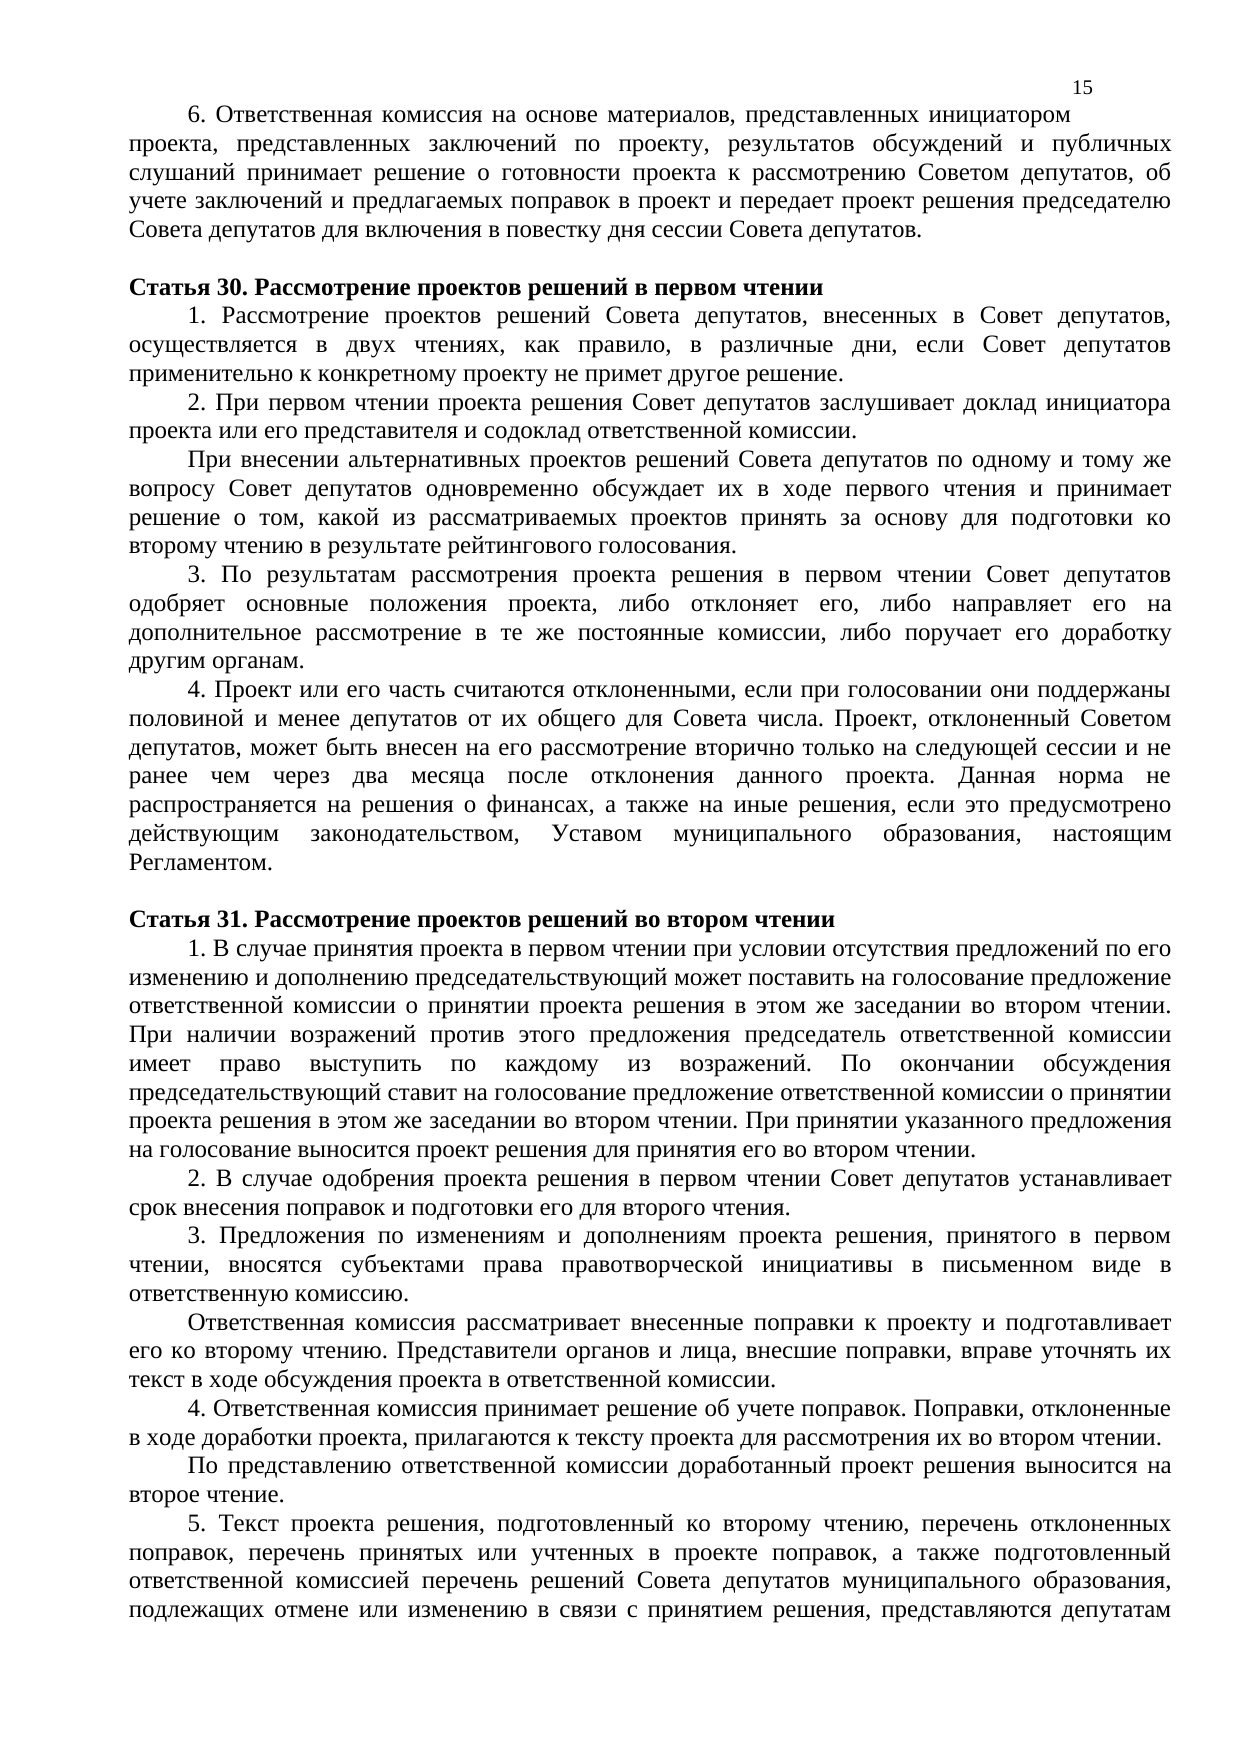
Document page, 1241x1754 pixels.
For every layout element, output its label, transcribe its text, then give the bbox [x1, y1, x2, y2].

text Ответственная комиссия рассматривает внесенные поправки к проекту и подготавливает его ко второму чтению. Представители органов и лица, внесшие поправки, вправе уточнять их текст в ходе обсуждения проекта в ответственной комиссии. [128, 1307, 1172, 1393]
text 3. Предложения по изменениям и дополнениям проекта решения, принятого в первом чтении, вносятся субъектами права правотворческой инициативы в письменном виде в ответственную комиссию. [128, 1220, 1172, 1307]
text 2. В случае одобрения проекта решения в первом чтении Совет депутатов устанавливает срок внесения поправок и подготовки его для второго чтения. [128, 1163, 1172, 1220]
text 4. Проект или его часть считаются отклоненными, если при голосовании они поддержаны половиной и менее депутатов от их общего для Совета числа. Проект, отклоненный Советом депутатов, может быть внесен на его рассмотрение вторично только на следующей сессии и не ранее чем через два месяца после отклонения данного проекта. Данная норма не распространяется на решения о финансах, а также на иные решения, если это предусмотрено действующим законодательством, Уставом муниципального образования, настоящим Регламентом. [128, 674, 1172, 875]
text 2. При первом чтении проекта решения Совет депутатов заслушивает доклад инициатора проекта или его представителя и содоклад ответственной комиссии. [128, 387, 1172, 444]
text 4. Ответственная комиссия принимает решение об учете поправок. Поправки, отклоненные в ходе доработки проекта, прилагаются к тексту проекта для рассмотрения их во втором чтении. [128, 1393, 1172, 1450]
text 1. В случае принятия проекта в первом чтении при условии отсутствия предложений по его изменению и дополнению председательствующий может поставить на голосование предложение ответственной комиссии о принятии проекта решения в этом же заседании во втором чтении. При наличии возражений против этого предложения председатель ответственной комиссии имеет право выступить по каждому из возражений. По окончании обсуждения председательствующий ставит на голосование предложение ответственной комиссии о принятии проекта решения в этом же заседании во втором чтении. При принятии указанного предложения на голосование выносится проект решения для принятия его во втором чтении. [128, 933, 1172, 1163]
text 1. Рассмотрение проектов решений Совета депутатов, внесенных в Совет депутатов, осуществляется в двух чтениях, как правило, в различные дни, если Совет депутатов применительно к конкретному проекту не примет другое решение. [128, 300, 1172, 387]
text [128, 1508, 1172, 1623]
text Статья 30. Рассмотрение проектов решений в первом чтении [128, 272, 1172, 300]
text 6. Ответственная комиссия на основе материалов, представленных инициатором проекта, представленных заключений по проекту, результатов обсуждений и публичных слушаний принимает решение о готовности проекта к рассмотрению Советом депутатов, об учете заключений и предлагаемых поправок в проект и передает проект решения председателю Совета депутатов для включения в повестку дня сессии Совета депутатов. [128, 99, 1172, 243]
text При внесении альтернативных проектов решений Совета депутатов по одному и тому же вопросу Совет депутатов одновременно обсуждает их в ходе первого чтения и принимает решение о том, какой из рассматриваемых проектов принять за основу для подготовки ко второму чтению в результате рейтингового голосования. [128, 444, 1172, 559]
text По представлению ответственной комиссии доработанный проект решения выносится на второе чтение. [128, 1450, 1172, 1508]
text 3. По результатам рассмотрения проекта решения в первом чтении Совет депутатов одобряет основные положения проекта, либо отклоняет его, либо направляет его на дополнительное рассмотрение в те же постоянные комиссии, либо поручает его доработку другим органам. [128, 559, 1172, 674]
text Статья 31. Рассмотрение проектов решений во втором чтении [128, 904, 1172, 933]
